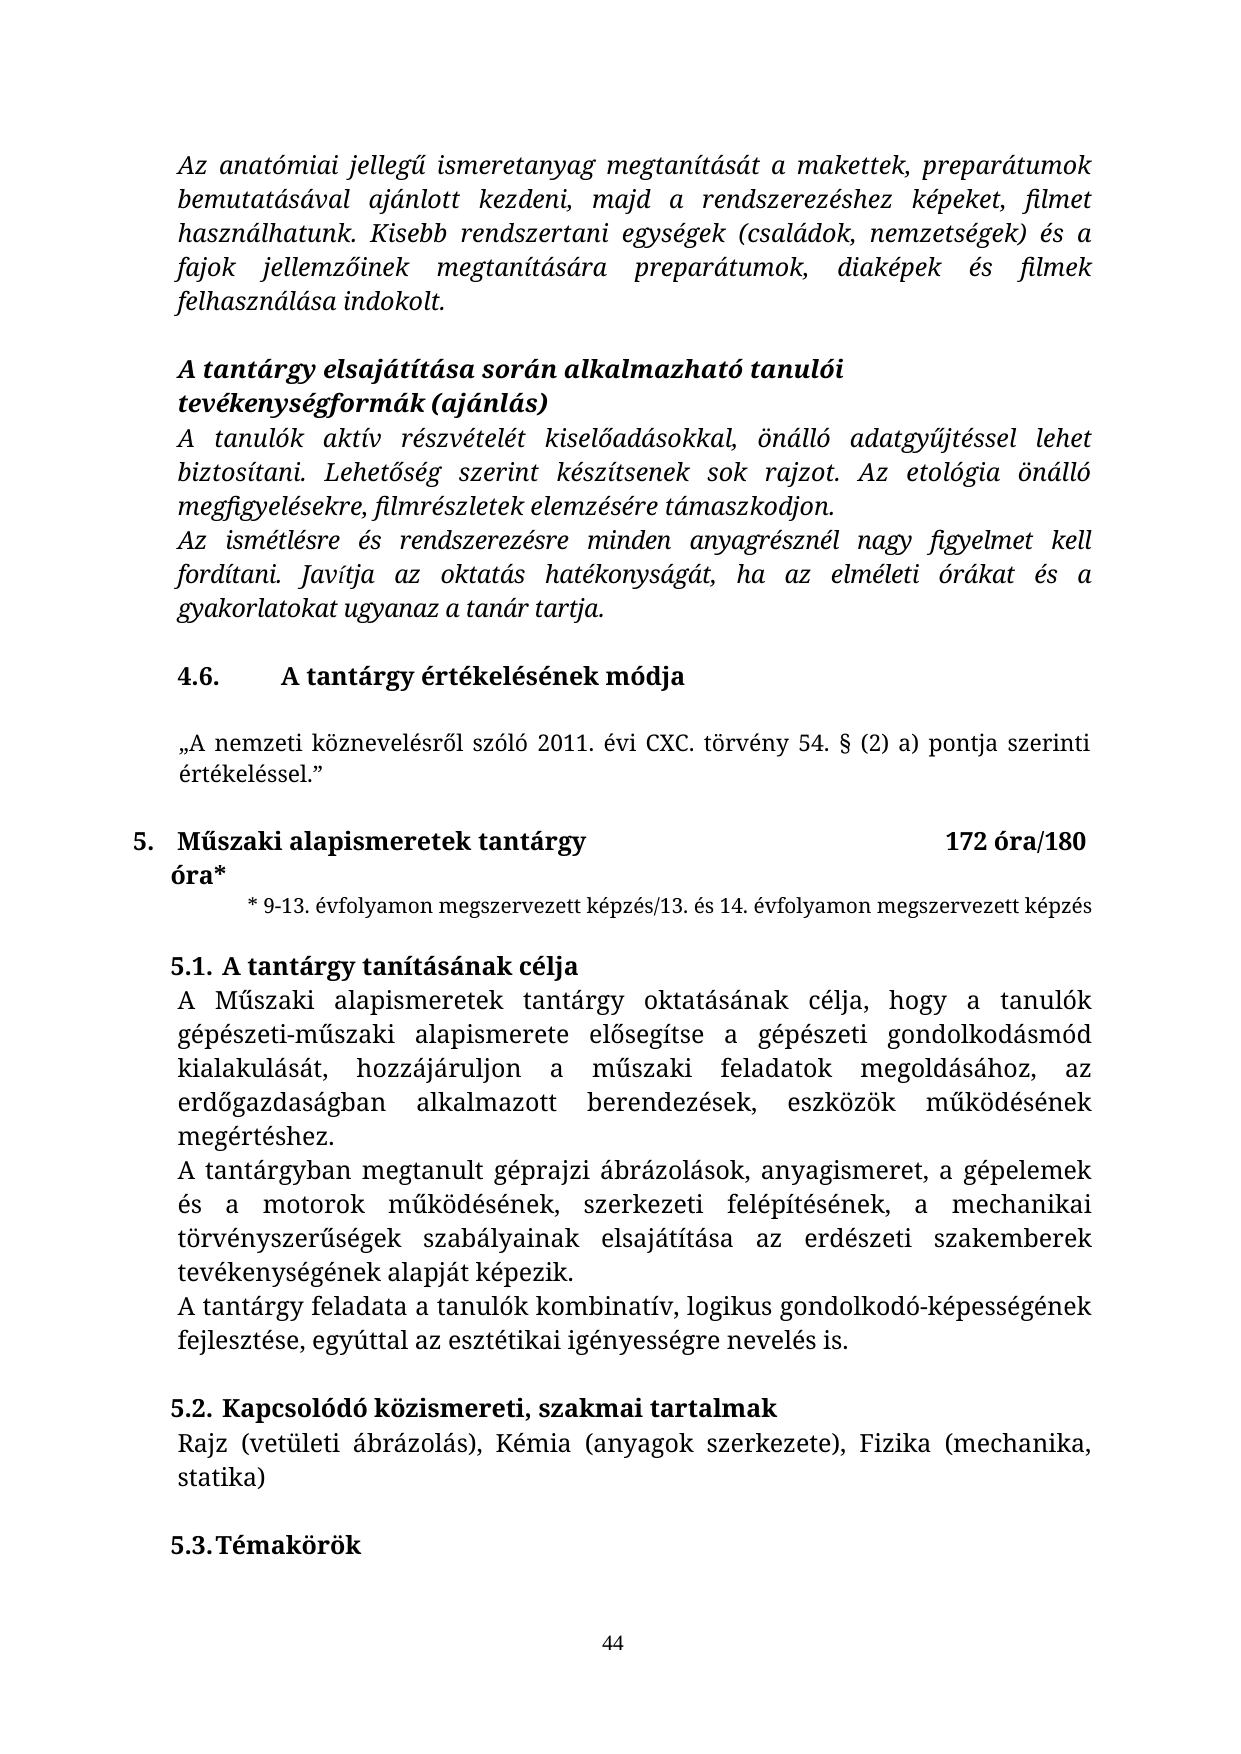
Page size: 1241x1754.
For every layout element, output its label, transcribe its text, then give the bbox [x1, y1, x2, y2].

text Rajz (vetületi ábrázolás), Kémia (anyagok szerkezete), Fizika (mechanika, statika) [177, 1425, 1092, 1493]
list 2.2. Kapcsolódó közismereti, szakmai tartalmak [170, 1391, 1092, 1425]
text A tanulók aktív részvételét kiselőadásokkal, önálló adatgyűjtéssel lehet biztosítani. Lehetőség szerint készítsenek sok rajzot. Az etológia önálló megfigyelésekre, filmrészletek elemzésére támaszkodjon. [177, 420, 1092, 522]
text Az ismétlésre és rendszerezésre minden anyagrésznél nagy figyelmet kell fordítani. Javtja az oktatás hatékonyságát, ha az elméleti órákat és a gyakorlatokat ugyanaz a tanár tartja. [177, 522, 1092, 624]
list A tantárgy tanításának célja [170, 948, 1092, 982]
text Az anatómiai jellegű ismeretanyag megtanítását a makettek, preparátumok bemutatásával ajánlott kezdeni, majd a rendszerezéshez képeket, filmet használhatunk. Kisebb rendszertani egységek (családok, nemzetségek) és a fajok jellemzőinek megtanítására preparátumok, diaképek és filmek felhasználása indokolt. [177, 148, 1092, 318]
list Témakörök [170, 1527, 1092, 1561]
list Műszaki alapismeretek tantárgy 172 óra/180 óra* [133, 823, 1092, 891]
text A Műszaki alapismeretek tantárgy oktatásának célja, hogy a tanulók gépészeti-műszaki alapismerete elősegítse a gépészeti gondolkodásmód kialakulását, hozzájáruljon a műszaki feladatok megoldásához, az erdőgazdaságban alkalmazott berendezések, eszközök működésének megértéshez. [177, 982, 1092, 1153]
text A tantárgy feladata a tanulók kombinatív, logikus gondolkodó-képességének fejlesztése, egyúttal az esztétikai igényességre nevelés is. [177, 1289, 1092, 1357]
text „A nemzeti köznevelésről szóló 2011. évi CXC. törvény 54. § (2) a) pontja szerinti értékeléssel.” [179, 727, 1092, 789]
text A tantárgyban megtanult géprajzi ábrázolások, anyagismeret, a gépelemek és a motorok működésének, szerkezeti felépítésének, a mechanikai törvényszerűségek szabályainak elsajátítása az erdészeti szakemberek tevékenységének alapját képezik. [177, 1153, 1092, 1289]
list A tantárgy értékelésének módja [177, 659, 1092, 693]
text A tantárgy elsajátítása során alkalmazható tanulói tevékenységformák (ajánlás) [177, 352, 1092, 420]
text * 9-13. évfolyamon megszervezett képzés/13. és 14. évfolyamon megszervezett képzés [133, 891, 1092, 920]
